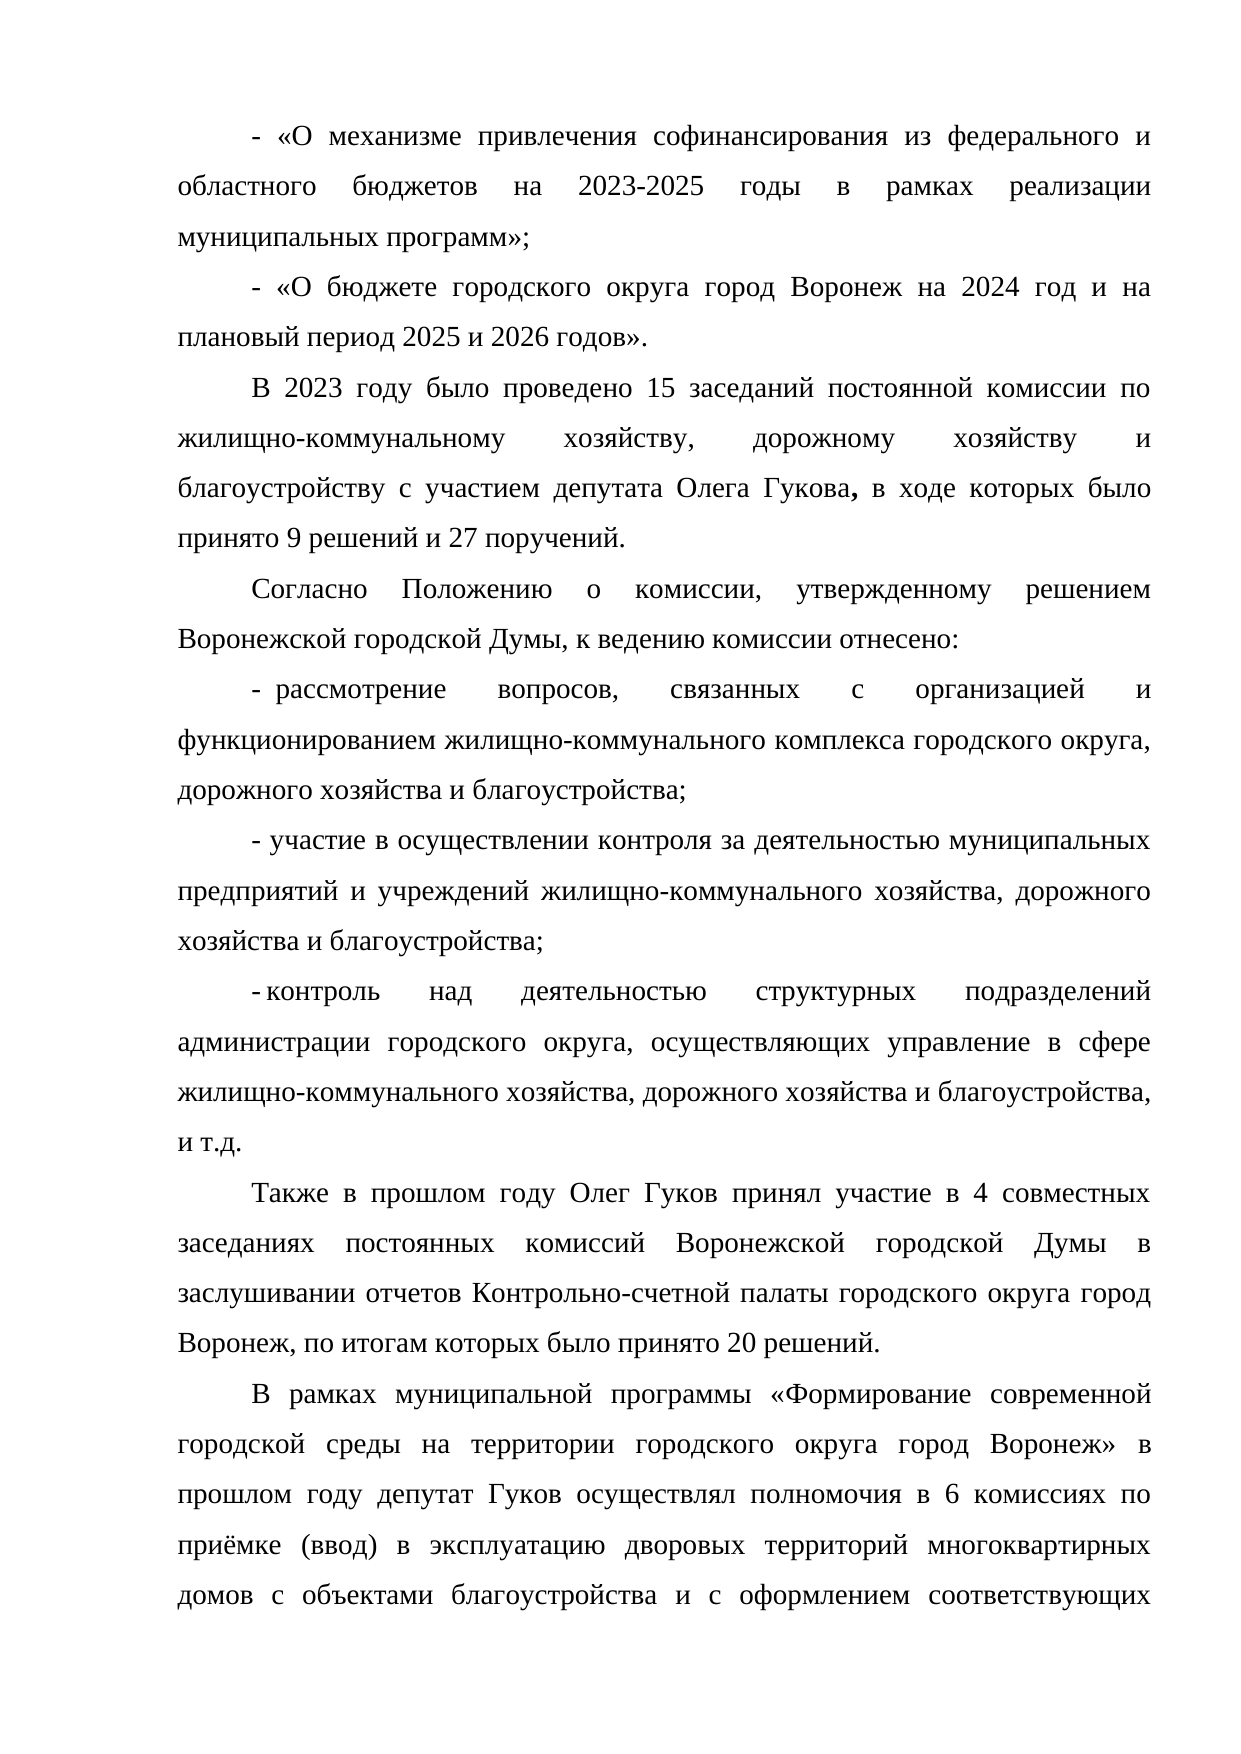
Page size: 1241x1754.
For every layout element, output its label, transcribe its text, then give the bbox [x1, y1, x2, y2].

text - участие в осуществлении контроля за деятельностью муниципальных предприятий и учреждений жилищно-коммунального хозяйства, дорожного хозяйства и благоустройства; [177, 822, 1152, 957]
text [177, 1376, 1152, 1611]
text - контроль над деятельностью структурных подразделений администрации городского округа, осуществляющих управление в сфере жилищно-коммунального хозяйства, дорожного хозяйства и благоустройства, и т.д. [177, 973, 1152, 1158]
text - рассмотрение вопросов, связанных с организацией и функционированием жилищно-коммунального комплекса городского округа, дорожного хозяйства и благоустройства; [177, 672, 1152, 806]
text Также в прошлом году Олег Гуков принял участие в 4 совместных заседаниях постоянных комиссий Воронежской городской Думы в заслушивании отчетов Контрольно-счетной палаты городского округа город Воронеж, по итогам которых было принято 20 решений. [177, 1175, 1152, 1359]
text - «О бюджете городского округа город Воронеж на 2024 год и на плановый период 2025 и 2026 годов». [177, 269, 1152, 353]
text В 2023 году было проведено 15 заседаний постоянной комиссии по жилищно-коммунальному хозяйству, дорожному хозяйству и благоустройству с участием депутата Олега Гукова, в ходе которых было принято 9 решений и 27 поручений. [177, 370, 1152, 554]
text - «О механизме привлечения софинансирования из федерального и областного бюджетов на 2023-2025 годы в рамках реализации муниципальных программ»; [177, 118, 1152, 252]
text Согласно Положению о комиссии, утвержденному решением Воронежской городской Думы, к ведению комиссии отнесено: [177, 571, 1152, 655]
